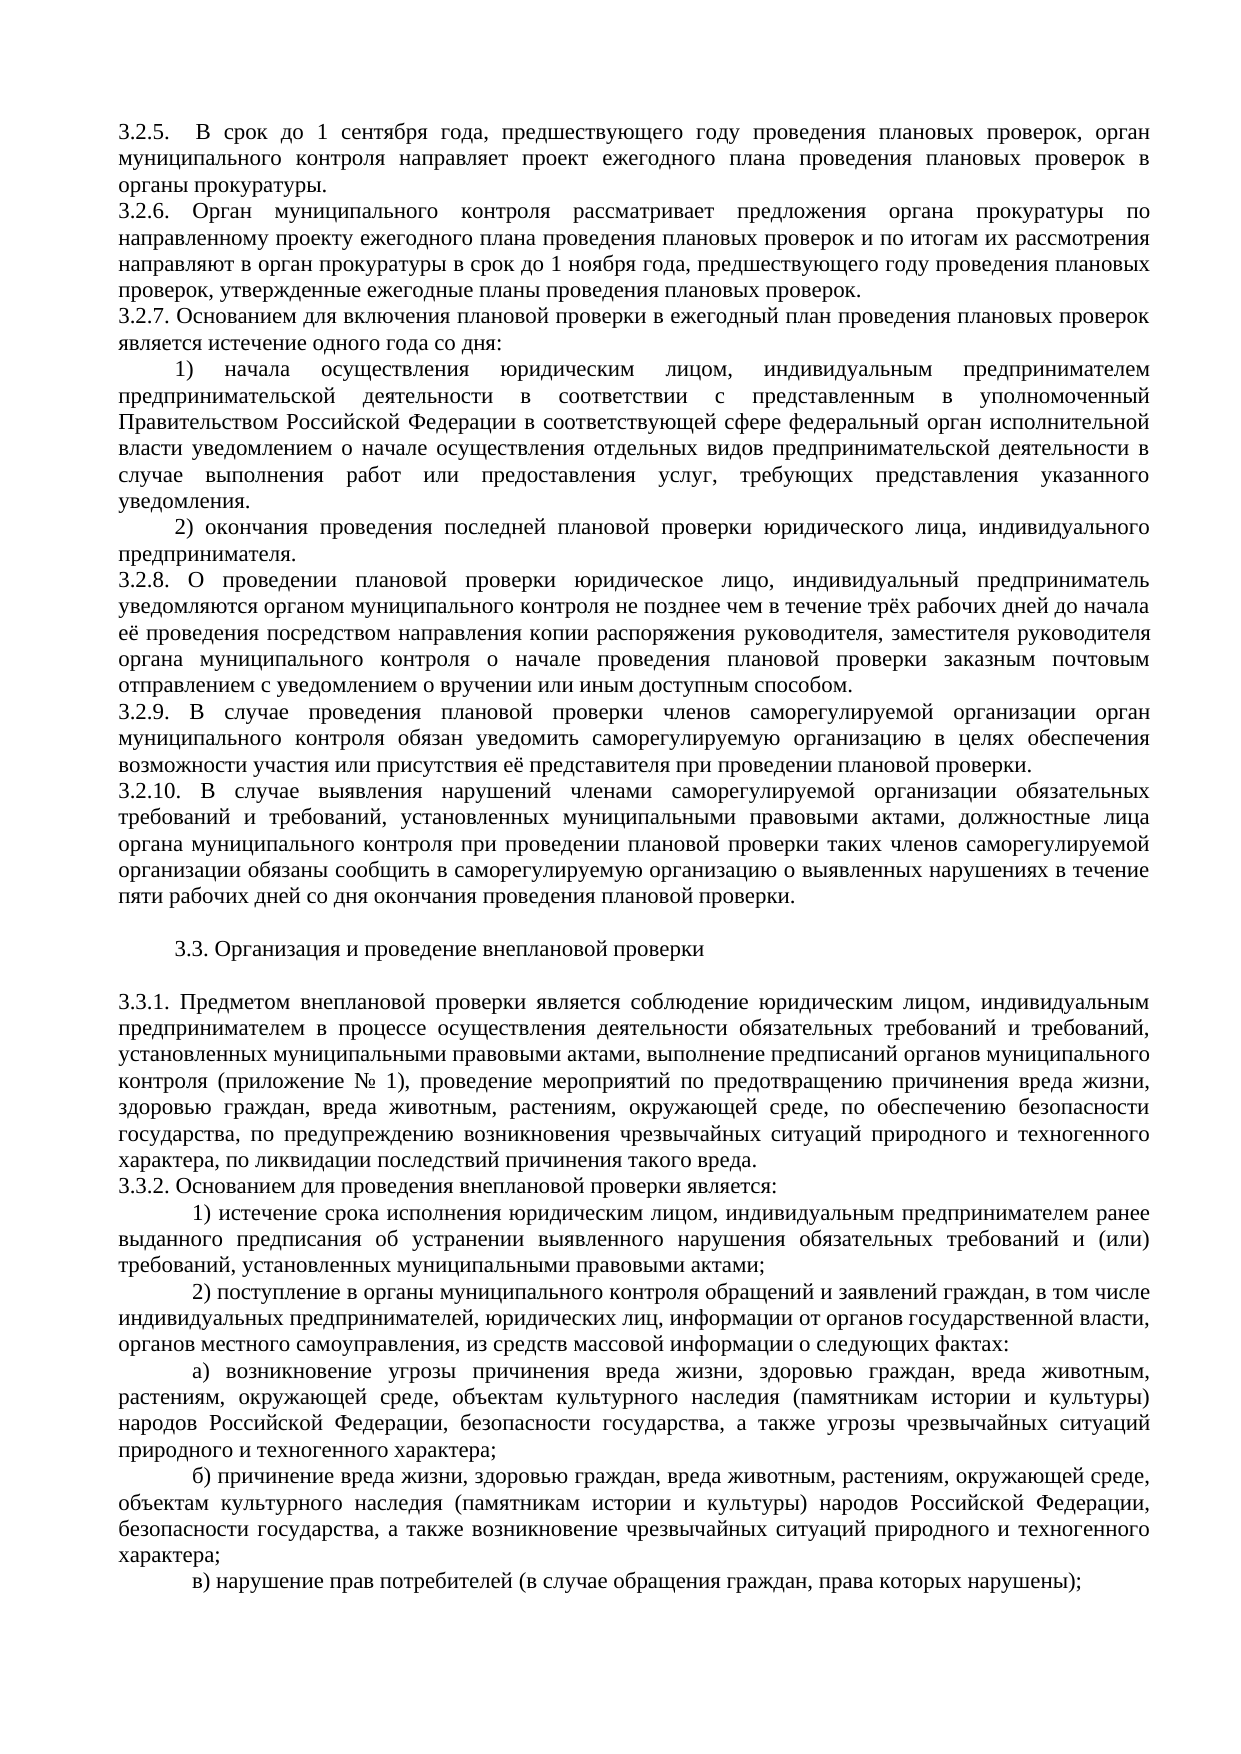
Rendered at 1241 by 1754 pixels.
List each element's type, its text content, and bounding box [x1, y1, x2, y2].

text 3.2.5. В срок до 1 сентября года, предшествующего году проведения плановых проверок, орган муниципального контроля направляет проект ежегодного плана проведения плановых проверок в органы прокуратуры. [118, 118, 1152, 197]
text 3.2.7. Основанием для включения плановой проверки в ежегодный план проведения плановых проверок является истечение одного года со дня: [118, 303, 1152, 355]
text 3.3. Организация и проведение внеплановой проверки [118, 935, 1152, 961]
text в) нарушение прав потребителей (в случае обращения граждан, права которых нарушены); [118, 1568, 1152, 1594]
text 1) истечение срока исполнения юридическим лицом, индивидуальным предпринимателем ранее выданного предписания об устранении выявленного нарушения обязательных требований и (или) требований, установленных муниципальными правовыми актами; [118, 1199, 1152, 1278]
text 3.3.2. Основанием для проведения внеплановой проверки является: [118, 1172, 1152, 1199]
text 3.2.6. Орган муниципального контроля рассматривает предложения органа прокуратуры по направленному проекту ежегодного плана проведения плановых проверок и по итогам их рассмотрения направляют в орган прокуратуры в срок до 1 ноября года, предшествующего году проведения плановых проверок, утвержденные ежегодные планы проведения плановых проверок. [118, 197, 1152, 303]
text 3.3.1. Предметом внеплановой проверки является соблюдение юридическим лицом, индивидуальным предпринимателем в процессе осуществления деятельности обязательных требований и требований, установленных муниципальными правовыми актами, выполнение предписаний органов муниципального контроля (приложение № 1), проведение мероприятий по предотвращению причинения вреда жизни, здоровью граждан, вреда животным, растениям, окружающей среде, по обеспечению безопасности государства, по предупреждению возникновения чрезвычайных ситуаций природного и техногенного характера, по ликвидации последствий причинения такого вреда. [118, 988, 1152, 1172]
text 3.2.9. В случае проведения плановой проверки членов саморегулируемой организации орган муниципального контроля обязан уведомить саморегулируемую организацию в целях обеспечения возможности участия или присутствия её представителя при проведении плановой проверки. [118, 698, 1152, 777]
text а) возникновение угрозы причинения вреда жизни, здоровью граждан, вреда животным, растениям, окружающей среде, объектам культурного наследия (памятникам истории и культуры) народов Российской Федерации, безопасности государства, а также угрозы чрезвычайных ситуаций природного и техногенного характера; [118, 1357, 1152, 1462]
text 3.2.10. В случае выявления нарушений членами саморегулируемой организации обязательных требований и требований, установленных муниципальными правовыми актами, должностные лица органа муниципального контроля при проведении плановой проверки таких членов саморегулируемой организации обязаны сообщить в саморегулируемую организацию о выявленных нарушениях в течение пяти рабочих дней со дня окончания проведения плановой проверки. [118, 777, 1152, 909]
text 3.2.8. О проведении плановой проверки юридическое лицо, индивидуальный предприниматель уведомляются органом муниципального контроля не позднее чем в течение трёх рабочих дней до начала её проведения посредством направления копии распоряжения руководителя, заместителя руководителя органа муниципального контроля о начале проведения плановой проверки заказным почтовым отправлением с уведомлением о вручении или иным доступным способом. [118, 566, 1152, 698]
text 1) начала осуществления юридическим лицом, индивидуальным предпринимателем предпринимательской деятельности в соответствии с представленным в уполномоченный Правительством Российской Федерации в соответствующей сфере федеральный орган исполнительной власти уведомлением о начале осуществления отдельных видов предпринимательской деятельности в случае выполнения работ или предоставления услуг, требующих представления указанного уведомления. [118, 355, 1152, 513]
text б) причинение вреда жизни, здоровью граждан, вреда животным, растениям, окружающей среде, объектам культурного наследия (памятникам истории и культуры) народов Российской Федерации, безопасности государства, а также возникновение чрезвычайных ситуаций природного и техногенного характера; [118, 1462, 1152, 1568]
text 2) поступление в органы муниципального контроля обращений и заявлений граждан, в том числе индивидуальных предпринимателей, юридических лиц, информации от органов государственной власти, органов местного самоуправления, из средств массовой информации о следующих фактах: [118, 1278, 1152, 1357]
text 2) окончания проведения последней плановой проверки юридического лица, индивидуального предпринимателя. [118, 513, 1152, 566]
